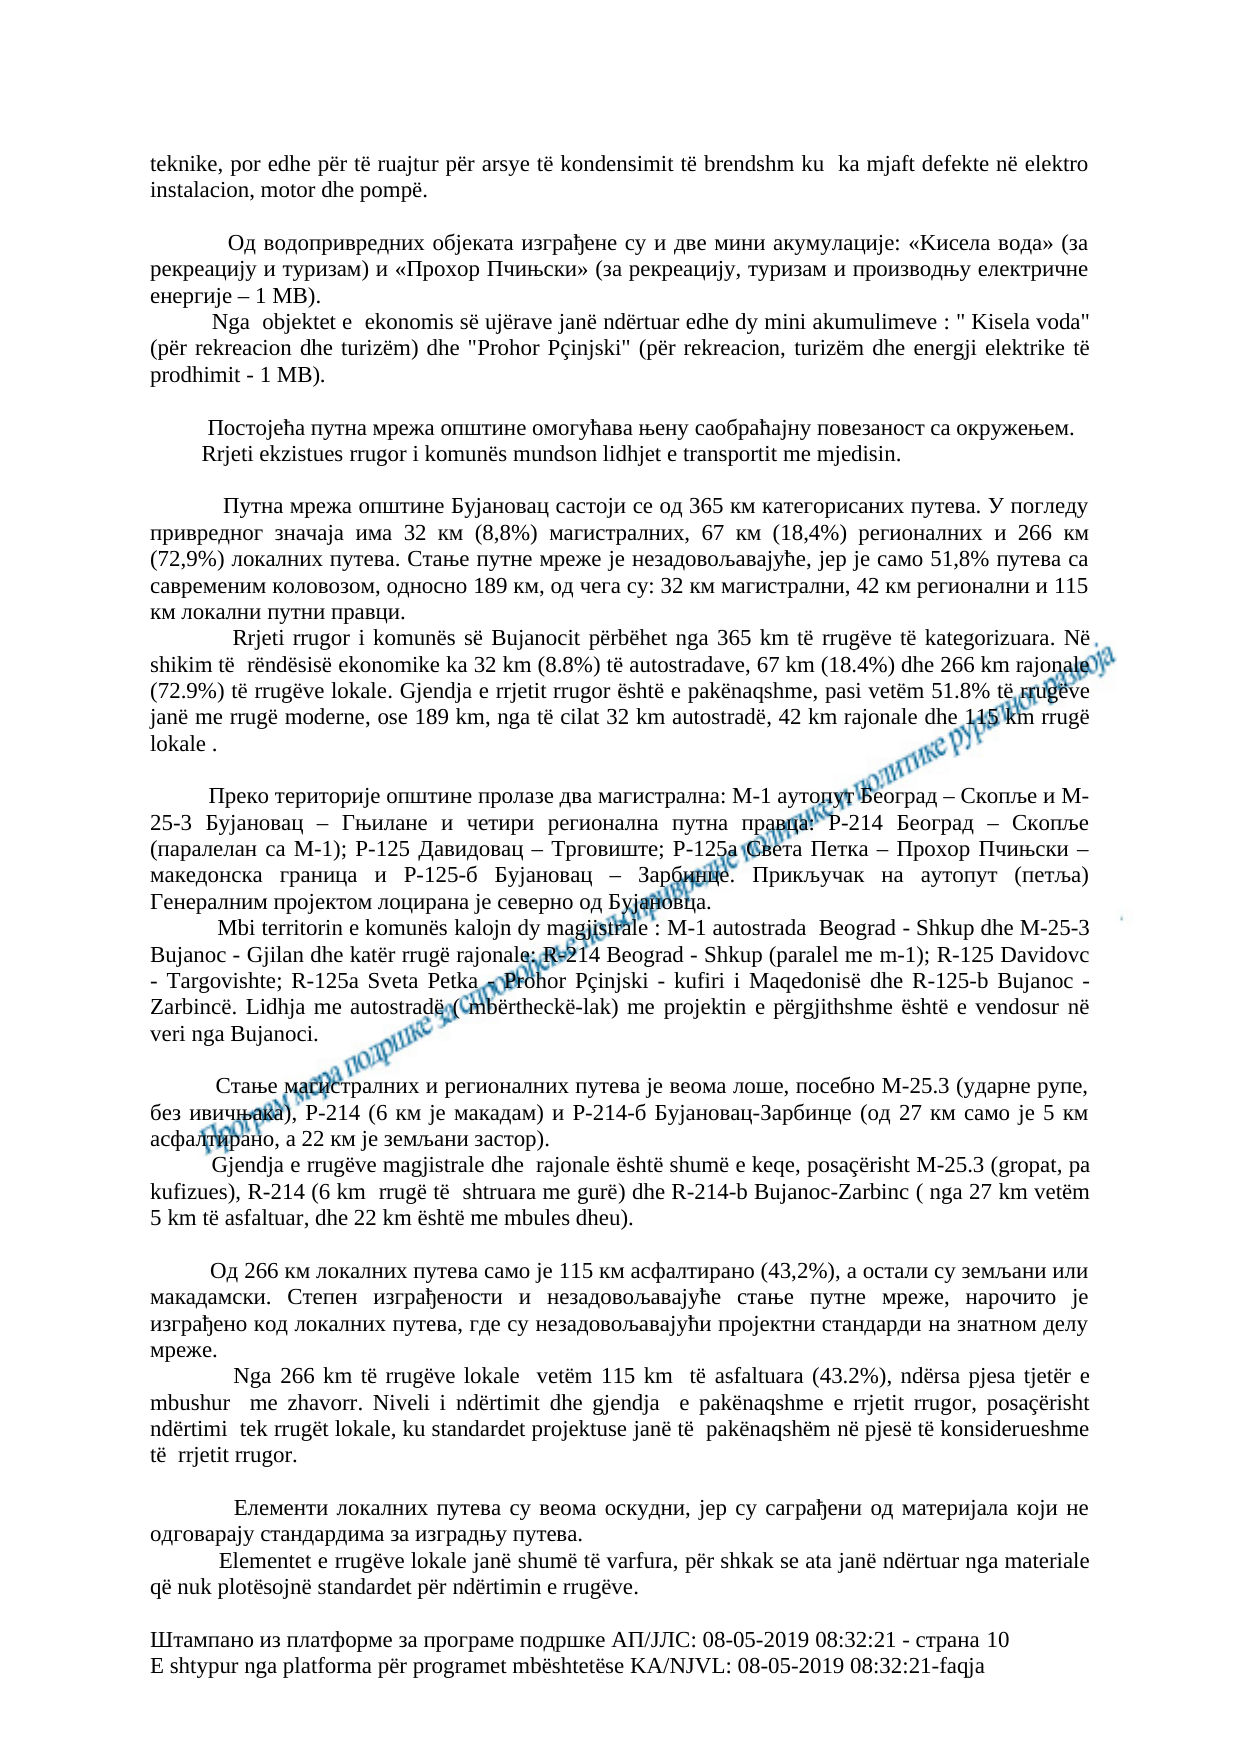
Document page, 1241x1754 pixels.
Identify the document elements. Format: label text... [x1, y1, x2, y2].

text Nga objektet e ekonomis së ujërave janë ndërtuar edhe dy mini akumulimeve : " Kisela voda" (për rekreacion dhe turizëm) dhe "Prohor Pçinjski" (për rekreacion, turizëm dhe energji elektrike të prodhimit - 1 MB). [150, 308, 1090, 387]
text Од водопривредних објеката изграђене су и две мини акумулације: «Kисела вода» (за рекреацију и туризам) и «Прохор Пчињски» (за рекреацију, туризам и производњу електричне енергије – 1 МВ). [150, 229, 1090, 308]
text Путна мрежа општине Бујановац састоји се од 365 км категорисаних путева. У погледу привредног значаја има 32 км (8,8%) магистралних, 67 км (18,4%) регионалних и 266 км (72,9%) локалних путева. Стање путне мреже је незадовољавајуће, јер је само 51,8% путева са савременим коловозом, односно 189 км, од чега су: 32 км магистрални, 42 км регионални и 115 км локални путни правци. [150, 493, 1090, 624]
text Преко територије општине пролазе два магистрална: М-1 аутопут Београд – Скопље и М-25-3 Бујановац – Гњилане и четири регионална путна правца: Р-214 Београд – Скопље (паралелан са М-1); Р-125 Давидовац – Трговиште; Р-125а Света Петка – Прохор Пчињски – македонска граница и Р-125-б Бујановац – Зарбинце. Прикључак на аутопут (петља) Генералним пројектом лоцирана је северно од Бујановца. [150, 782, 1090, 914]
text Елементи локалних путева су веома оскудни, јер су саграђени од материјала који не одговарају стандардима за изградњу путева. [150, 1494, 1090, 1547]
text Од 266 км локалних путева само је 115 км асфалтирано (43,2%), а остали су земљани или макадамски. Степен изграђености и незадовољавајуће стање путне мреже, нарочито је изграђено код локалних путева, где су незадовољавајући пројектни стандарди на знатном делу мреже. [150, 1257, 1090, 1362]
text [150, 150, 1090, 203]
text Rrjeti rrugor i komunës së Bujanocit përbëhet nga 365 km të rrugëve të kategorizuara. Në shikim të rëndësisë ekonomike ka 32 km (8.8%) të autostradave, 67 km (18.4%) dhe 266 km rajonale (72.9%) të rrugëve lokale. Gjendja e rrjetit rrugor është e pakënaqshme, pasi vetëm 51.8% të rrugëve janë me rrugë moderne, ose 189 km, nga të cilat 32 km autostradë, 42 km rajonale dhe 115 km rrugë lokale . [150, 624, 1090, 756]
picture [150, 75, 1192, 1221]
text Rrjeti ekzistues rrugor i komunës mundson lidhjet e transportit me mjedisin. [150, 440, 1090, 466]
text Mbi territorin e komunës kalojn dy magjistrale : M-1 autostrada Beograd - Shkup dhe M-25-3 Bujanoc - Gjilan dhe katër rrugë rajonale: R-214 Beograd - Shkup (paralel me m-1); R-125 Davidovc - Targovishte; R-125a Sveta Petka - Prohor Pçinjski - kufiri i Maqedonisë dhe R-125-b Bujanoc - Zarbincë. Lidhja me autostradë ( mbërtheckë-lak) me projektin e përgjithshme është e vendosur në veri nga Bujanoci. [150, 914, 1090, 1046]
text Стање магистралних и регионалних путева је веома лоше, посебно М-25.3 (ударне рупе, без ивичњака), Р-214 (6 км је макадам) и Р-214-б Бујановац-Зарбинце (од 27 км само је 5 км асфалтирано, а 22 км је земљани застор). [150, 1072, 1090, 1151]
text Nga 266 km të rrugëve lokale vetëm 115 km të asfaltuara (43.2%), ndërsa pjesa tjetër e mbushur me zhavorr. Niveli i ndërtimit dhe gjendja e pakënaqshme e rrjetit rrugor, posaçërisht ndërtimi tek rrugët lokale, ku standardet projektuse janë të pakënaqshëm në pjesë të konsiderueshme të rrjetit rrugor. [150, 1362, 1090, 1468]
text Elementet e rrugëve lokale janë shumë të varfura, për shkak se ata janë ndërtuar nga materiale që nuk plotësojnë standardet për ndërtimin e rrugëve. [150, 1547, 1090, 1599]
text Gjendja e rrugëve magjistrale dhe rajonale është shumë e keqe, posaçërisht M-25.3 (gropat, pa kufizues), R-214 (6 km rrugë të shtruara me gurë) dhe R-214-b Bujanoc-Zarbinc ( nga 27 km vetëm 5 km të asfaltuar, dhe 22 km është me mbules dheu). [150, 1151, 1090, 1231]
text Постојећа путна мрежа општине омогућава њену саобраћајну повезаност са окружењем. [150, 413, 1090, 440]
